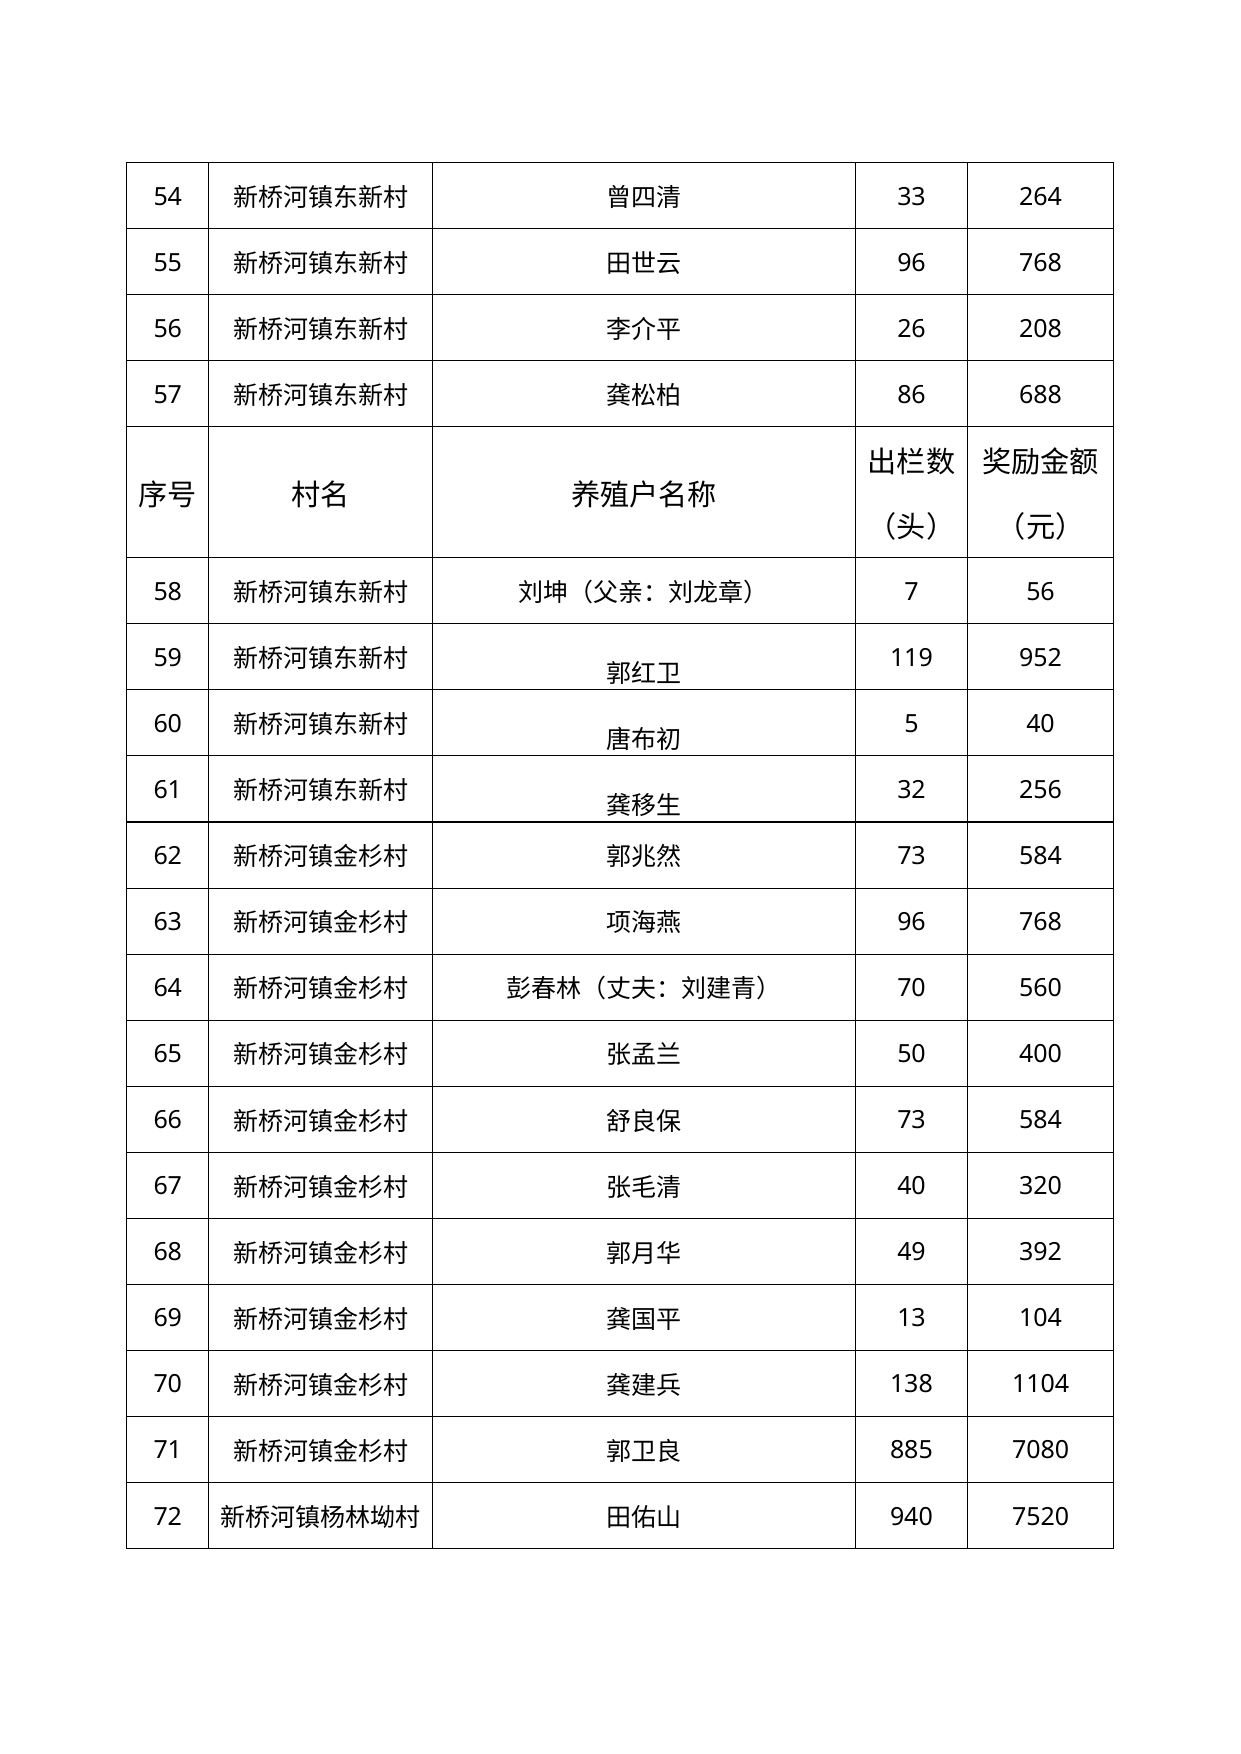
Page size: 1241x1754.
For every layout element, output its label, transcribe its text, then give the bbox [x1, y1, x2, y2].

table_cell 新桥河镇金杉村 [209, 955, 432, 1019]
table_cell 田佑山 [433, 1483, 855, 1548]
table_cell 1104 [968, 1351, 1113, 1416]
table_cell 952 [968, 624, 1113, 689]
table_cell 63 [127, 889, 208, 953]
table_cell 104 [968, 1285, 1113, 1350]
table_cell 58 [127, 558, 208, 623]
table_cell 新桥河镇金杉村 [209, 823, 432, 887]
table_cell 40 [968, 690, 1113, 755]
table_cell 奖励金额（元） [968, 427, 1113, 557]
table_cell 龚移生 [433, 756, 855, 821]
table_cell 郭兆然 [433, 823, 855, 887]
table_cell 70 [127, 1351, 208, 1416]
table_cell 郭卫良 [433, 1417, 855, 1482]
table_cell 59 [127, 624, 208, 689]
table_cell 49 [856, 1219, 967, 1284]
table_cell 5 [856, 690, 967, 755]
table_cell 400 [968, 1021, 1113, 1086]
table_cell 768 [968, 229, 1113, 294]
table_cell 96 [856, 889, 967, 953]
table_cell 新桥河镇金杉村 [209, 1021, 432, 1086]
table_cell 55 [127, 229, 208, 294]
table_cell 唐布初 [433, 690, 855, 755]
table_cell 曾四清 [433, 163, 855, 228]
table_cell 73 [856, 823, 967, 887]
table_cell 392 [968, 1219, 1113, 1284]
table_cell 出栏数（头） [856, 427, 967, 557]
table_cell 村名 [209, 427, 432, 557]
table_cell 龚松柏 [433, 361, 855, 426]
table_cell 项海燕 [433, 889, 855, 953]
table_cell 新桥河镇金杉村 [209, 889, 432, 953]
table_cell 新桥河镇东新村 [209, 756, 432, 821]
table_cell 7080 [968, 1417, 1113, 1482]
table_cell 885 [856, 1417, 967, 1482]
table_cell 66 [127, 1087, 208, 1152]
table_cell 71 [127, 1417, 208, 1482]
table_cell 560 [968, 955, 1113, 1019]
table_cell 新桥河镇东新村 [209, 229, 432, 294]
table_cell 新桥河镇金杉村 [209, 1285, 432, 1350]
table_cell 69 [127, 1285, 208, 1350]
table_cell 54 [127, 163, 208, 228]
table_cell 新桥河镇东新村 [209, 361, 432, 426]
table_cell 688 [968, 361, 1113, 426]
table_cell 208 [968, 295, 1113, 360]
table_cell 320 [968, 1153, 1113, 1218]
table_cell 940 [856, 1483, 967, 1548]
table_cell 73 [856, 1087, 967, 1152]
table_cell 86 [856, 361, 967, 426]
table_cell 新桥河镇金杉村 [209, 1219, 432, 1284]
table_cell 68 [127, 1219, 208, 1284]
table_cell 田世云 [433, 229, 855, 294]
table_cell 72 [127, 1483, 208, 1548]
table_cell 李介平 [433, 295, 855, 360]
table_cell 264 [968, 163, 1113, 228]
table_cell 新桥河镇东新村 [209, 624, 432, 689]
table_cell 新桥河镇杨林坳村 [209, 1483, 432, 1548]
table_cell 新桥河镇金杉村 [209, 1087, 432, 1152]
table_cell 56 [127, 295, 208, 360]
table_cell 彭春林（丈夫：刘建青） [433, 955, 855, 1019]
table_cell 584 [968, 1087, 1113, 1152]
table_cell 61 [127, 756, 208, 821]
table_cell 张孟兰 [433, 1021, 855, 1086]
table_cell 33 [856, 163, 967, 228]
table_cell 刘坤（父亲：刘龙章） [433, 558, 855, 623]
table_cell 26 [856, 295, 967, 360]
table_cell 序号 [127, 427, 208, 557]
table_cell 郭红卫 [433, 624, 855, 689]
table_cell 32 [856, 756, 967, 821]
table_cell 67 [127, 1153, 208, 1218]
table_cell 65 [127, 1021, 208, 1086]
table_cell 7 [856, 558, 967, 623]
table_cell 70 [856, 955, 967, 1019]
table_cell 60 [127, 690, 208, 755]
table_cell 138 [856, 1351, 967, 1416]
table_cell 56 [968, 558, 1113, 623]
table_cell 张毛清 [433, 1153, 855, 1218]
table_cell 舒良保 [433, 1087, 855, 1152]
table_cell 新桥河镇东新村 [209, 163, 432, 228]
table_cell 新桥河镇东新村 [209, 690, 432, 755]
table_cell 新桥河镇东新村 [209, 295, 432, 360]
table_cell 50 [856, 1021, 967, 1086]
table_cell 768 [968, 889, 1113, 953]
table_cell 62 [127, 823, 208, 887]
table_cell 龚建兵 [433, 1351, 855, 1416]
table_cell 龚国平 [433, 1285, 855, 1350]
table_cell 96 [856, 229, 967, 294]
table_cell 郭月华 [433, 1219, 855, 1284]
table_cell 40 [856, 1153, 967, 1218]
table_cell 新桥河镇金杉村 [209, 1351, 432, 1416]
table_cell 119 [856, 624, 967, 689]
table_cell 养殖户名称 [433, 427, 855, 557]
table_cell 新桥河镇东新村 [209, 558, 432, 623]
table_cell 7520 [968, 1483, 1113, 1548]
table_cell 584 [968, 823, 1113, 887]
table_cell 13 [856, 1285, 967, 1350]
table_cell 新桥河镇金杉村 [209, 1153, 432, 1218]
table_cell 新桥河镇金杉村 [209, 1417, 432, 1482]
table_cell 64 [127, 955, 208, 1019]
table_cell 57 [127, 361, 208, 426]
table_cell 256 [968, 756, 1113, 821]
